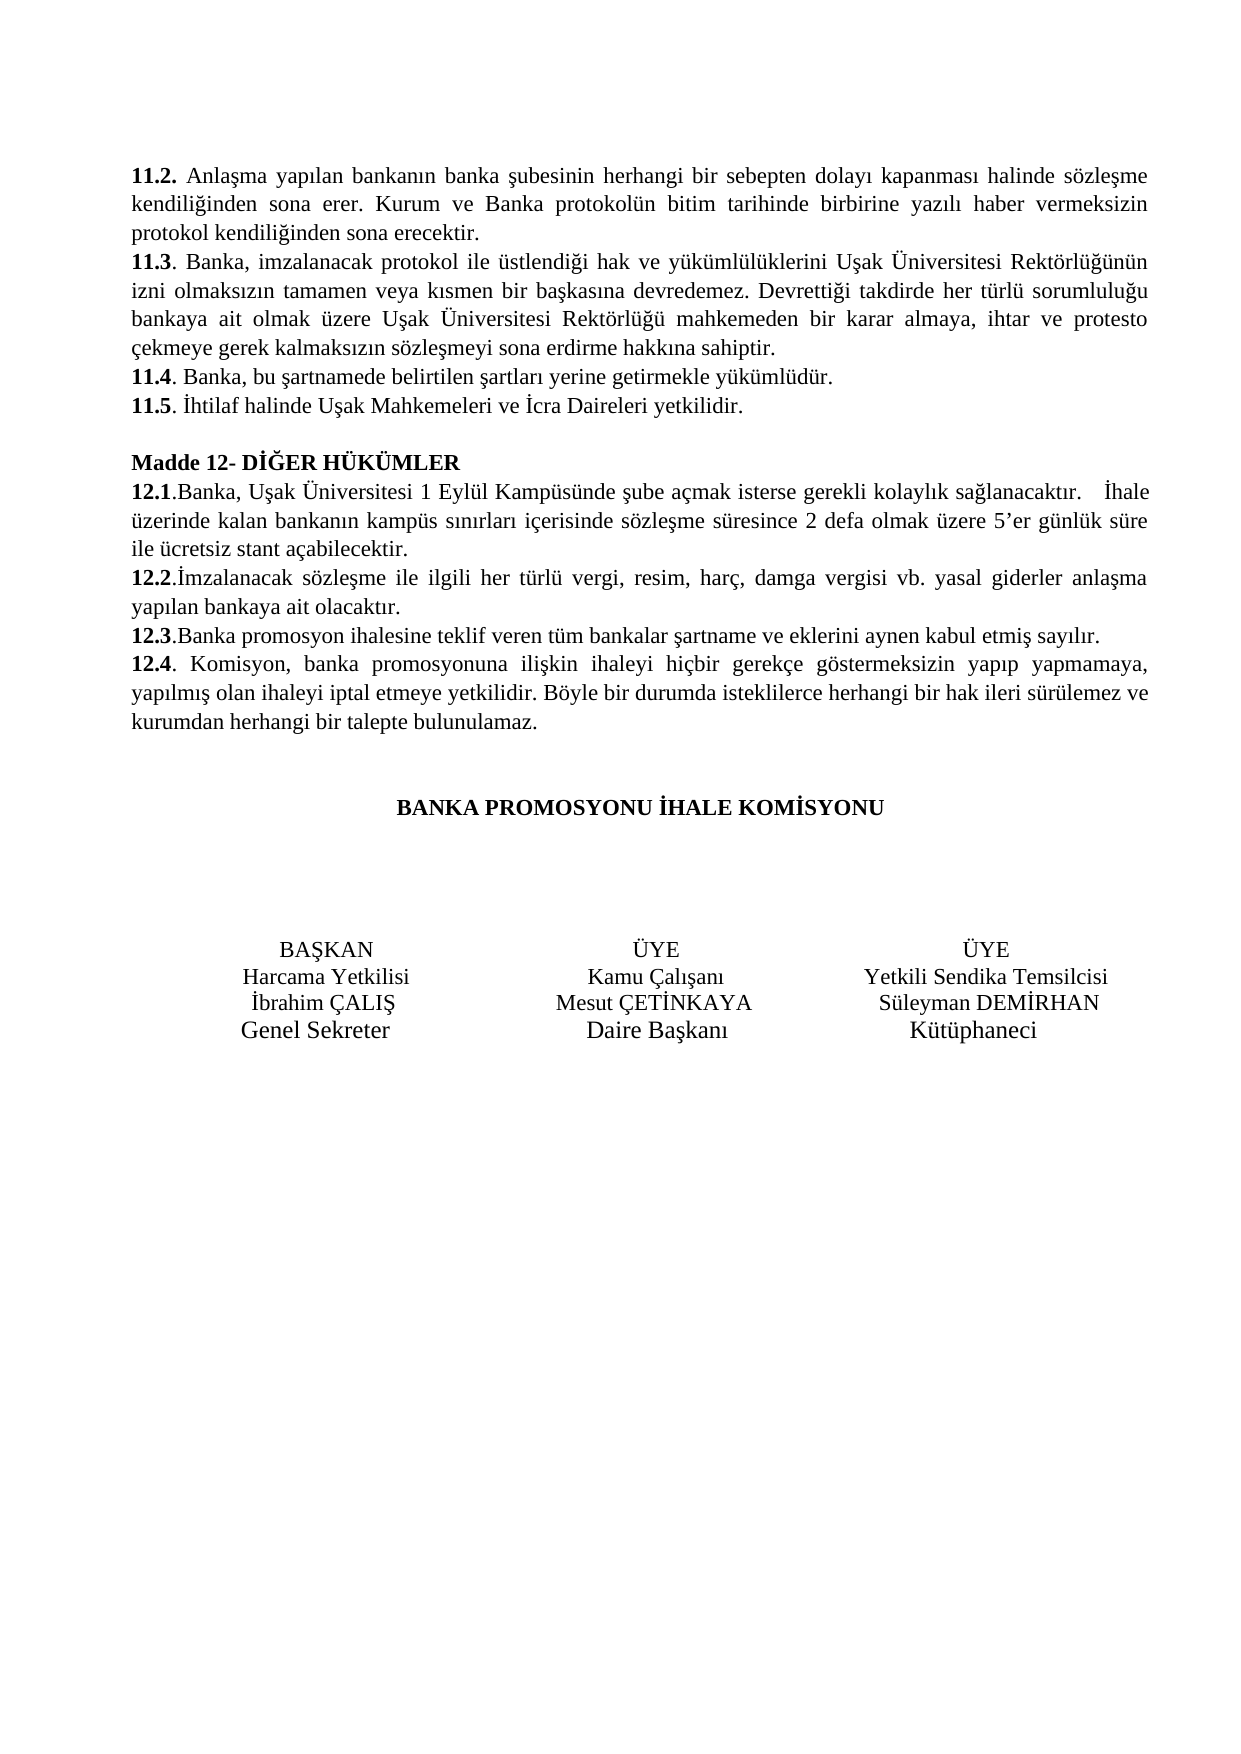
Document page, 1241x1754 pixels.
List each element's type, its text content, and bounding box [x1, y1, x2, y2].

text 12.3.Banka promosyon ihalesine teklif veren tüm bankalar şartname ve eklerini aynen kabul etmiş sayılır. [131, 620, 1150, 649]
text 11.5. İhtilaf halinde Uşak Mahkemeleri ve İcra Daireleri yetkilidir. [131, 390, 1150, 419]
text Genel Sekreter Daire Başkanı Kütüphaneci [131, 1015, 1152, 1044]
text BANKA PROMOSYONU İHALE KOMİSYONU [131, 793, 1150, 821]
table_header BAŞKAN Harcama Yetkilisi [161, 936, 491, 989]
text Madde 12- DİĞER HÜKÜMLER [131, 448, 1150, 476]
text 12.1.Banka, Uşak Üniversitesi 1 Eylül Kampüsünde şube açmak isterse gerekli kolaylık sağlanacaktır. İhale üzerinde kalan bankanın kampüs sınırları içerisinde sözleşme süresince 2 defa olmak üzere 5’er günlük süre ile ücretsiz stant açabilecektir. [131, 476, 1150, 563]
text 12.4. Komisyon, banka promosyonuna ilişkin ihaleyi hiçbir gerekçe göstermeksizin yapıp yapmamaya, yapılmış olan ihaleyi iptal etmeye yetkilidir. Böyle bir durumda isteklilerce herhangi bir hak ileri sürülemez ve kurumdan herhangi bir talepte bulunulamaz. [131, 649, 1150, 735]
text 11.4. Banka, bu şartnamede belirtilen şartları yerine getirmekle yükümlüdür. [131, 361, 1150, 390]
table_header ÜYE Kamu Çalışanı [491, 936, 820, 989]
text İbrahim ÇALIŞ Mesut ÇETİNKAYA Süleyman DEMİRHAN [131, 989, 1152, 1015]
text 12.2.İmzalanacak sözleşme ile ilgili her türlü vergi, resim, harç, damga vergisi vb. yasal giderler anlaşma yapılan bankaya ait olacaktır. [131, 563, 1150, 620]
table_header ÜYE Yetkili Sendika Temsilcisi [820, 936, 1151, 989]
text 11.3. Banka, imzalanacak protokol ile üstlendiği hak ve yükümlülüklerini Uşak Üniversitesi Rektörlüğünün izni olmaksızın tamamen veya kısmen bir başkasına devredemez. Devrettiği takdirde her türlü sorumluluğu bankaya ait olmak üzere Uşak Üniversitesi Rektörlüğü mahkemeden bir karar almaya, ihtar ve protesto çekmeye gerek kalmaksızın sözleşmeyi sona erdirme hakkına sahiptir. [131, 246, 1150, 361]
text 11.2. Anlaşma yapılan bankanın banka şubesinin herhangi bir sebepten dolayı kapanması halinde sözleşme kendiliğinden sona erer. Kurum ve Banka protokolün bitim tarihinde birbirine yazılı haber vermeksizin protokol kendiliğinden sona erecektir. [131, 160, 1150, 246]
